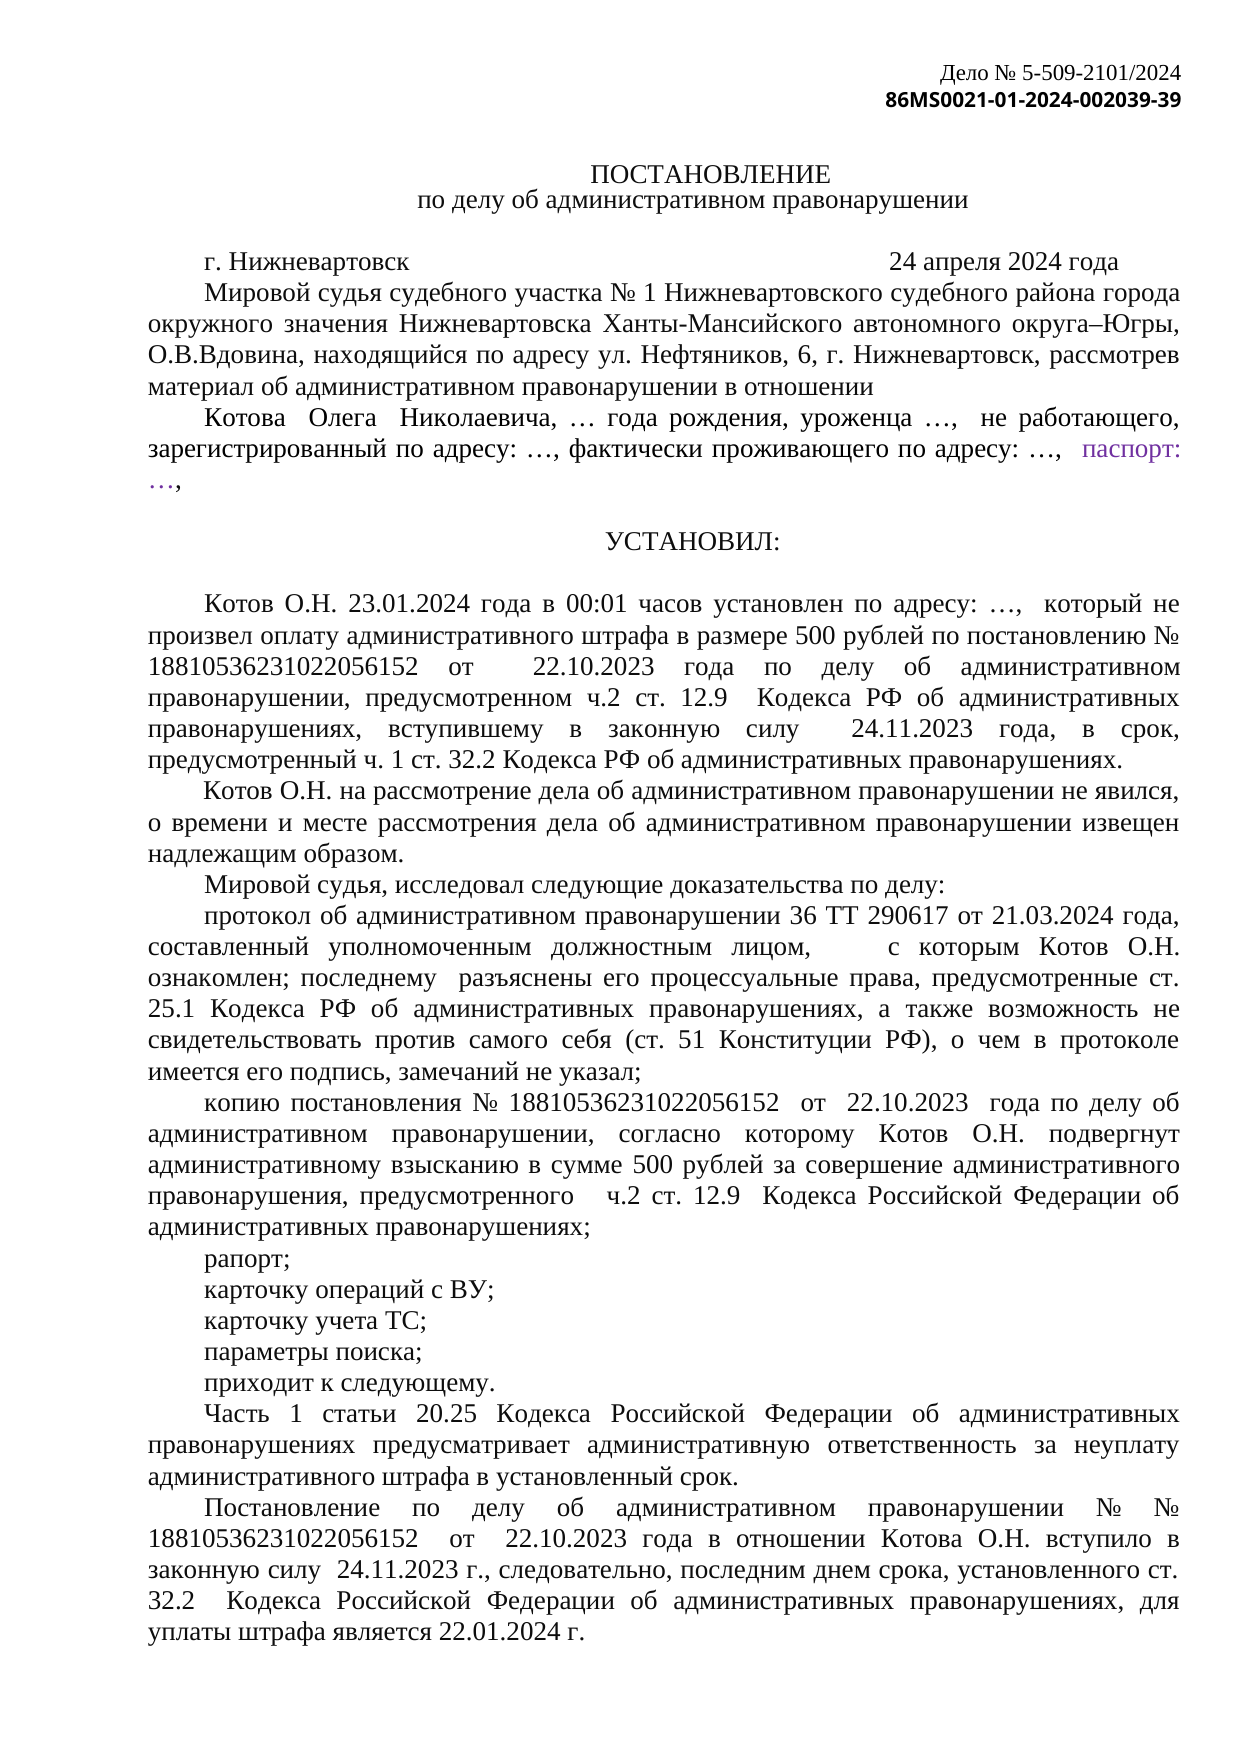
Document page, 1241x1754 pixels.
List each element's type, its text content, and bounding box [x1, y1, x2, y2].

text ПОСТАНОВЛЕНИЕ [516, 164, 1182, 189]
text Мировой судья, исследовал следующие доказательства по делу: [150, 868, 1181, 899]
text Котов О.Н. на рассмотрение дела об административном правонарушении не явился, о времени и месте рассмотрения дела об административном правонарушении извещен надлежащим образом. [148, 774, 1181, 868]
text Дело № 5-509-2101/2024 [148, 59, 1181, 85]
text Постановление по делу об административном правонарушении № № 18810536231022056152 от 22.10.2023 года в отношении Котова О.Н. вступило в законную силу 24.11.2023 г., следовательно, последним днем срока, установленного ст. 32.2 Кодекса Российской Федерации об административных правонарушениях, для уплаты штрафа является 22.01.2024 г. [148, 1491, 1181, 1647]
text Котова Олега Николаевича, … года рождения, уроженца …, не работающего, зарегистрированный по адресу: …, фактически проживающего по адресу: …, паспорт: …, [148, 401, 1181, 494]
text протокол об административном правонарушении 36 ТТ 290617 от 21.03.2024 года, составленный уполномоченным должностным лицом, с которым Котов О.Н. ознакомлен; последнему разъяснены его процессуальные права, предусмотренные ст. 25.1 Кодекса РФ об административных правонарушениях, а также возможность не свидетельствовать против самого себя (ст. 51 Конституции РФ), о чем в протоколе имеется его подпись, замечаний не указал; [148, 899, 1181, 1086]
text УСТАНОВИЛ: [148, 525, 1181, 556]
text карточку учета ТС; [148, 1304, 1181, 1335]
text параметры поиска; [148, 1335, 1181, 1366]
text г. Нижневартовск 24 апреля 2024 года [148, 245, 1182, 276]
text копию постановления № 18810536231022056152 от 22.10.2023 года по делу об административном правонарушении, согласно которому Котов О.Н. подвергнут административному взысканию в сумме 500 рублей за совершение административного правонарушения, предусмотренного ч.2 ст. 12.9 Кодекса Российской Федерации об административных правонарушениях; [148, 1086, 1181, 1242]
text 86MS0021-01-2024-002039-39 [148, 85, 1181, 114]
text карточку операций с ВУ; [148, 1273, 1181, 1304]
text Мировой судья судебного участка № 1 Нижневартовского судебного района города окружного значения Нижневартовска Ханты-Мансийского автономного округа–Югры, О.В.Вдовина, находящийся по адресу ул. Нефтяников, 6, г. Нижневартовск, рассмотрев материал об административном правонарушении в отношении [148, 276, 1181, 401]
text по делу об административном правонарушении [148, 189, 1182, 214]
text приходит к следующему. [148, 1366, 1181, 1397]
text Часть 1 статьи 20.25 Кодекса Российской Федерации об административных правонарушениях предусматривает административную ответственность за неуплату административного штрафа в установленный срок. [148, 1397, 1181, 1491]
text рапорт; [148, 1242, 1181, 1273]
text Котов О.Н. 23.01.2024 года в 00:01 часов установлен по адресу: …, который не произвел оплату административного штрафа в размере 500 рублей по постановлению № 18810536231022056152 от 22.10.2023 года по делу об административном правонарушении, предусмотренном ч.2 ст. 12.9 Кодекса РФ об административных правонарушениях, вступившему в законную силу 24.11.2023 года, в срок, предусмотренный ч. 1 ст. 32.2 Кодекса РФ об административных правонарушениях. [148, 588, 1181, 774]
